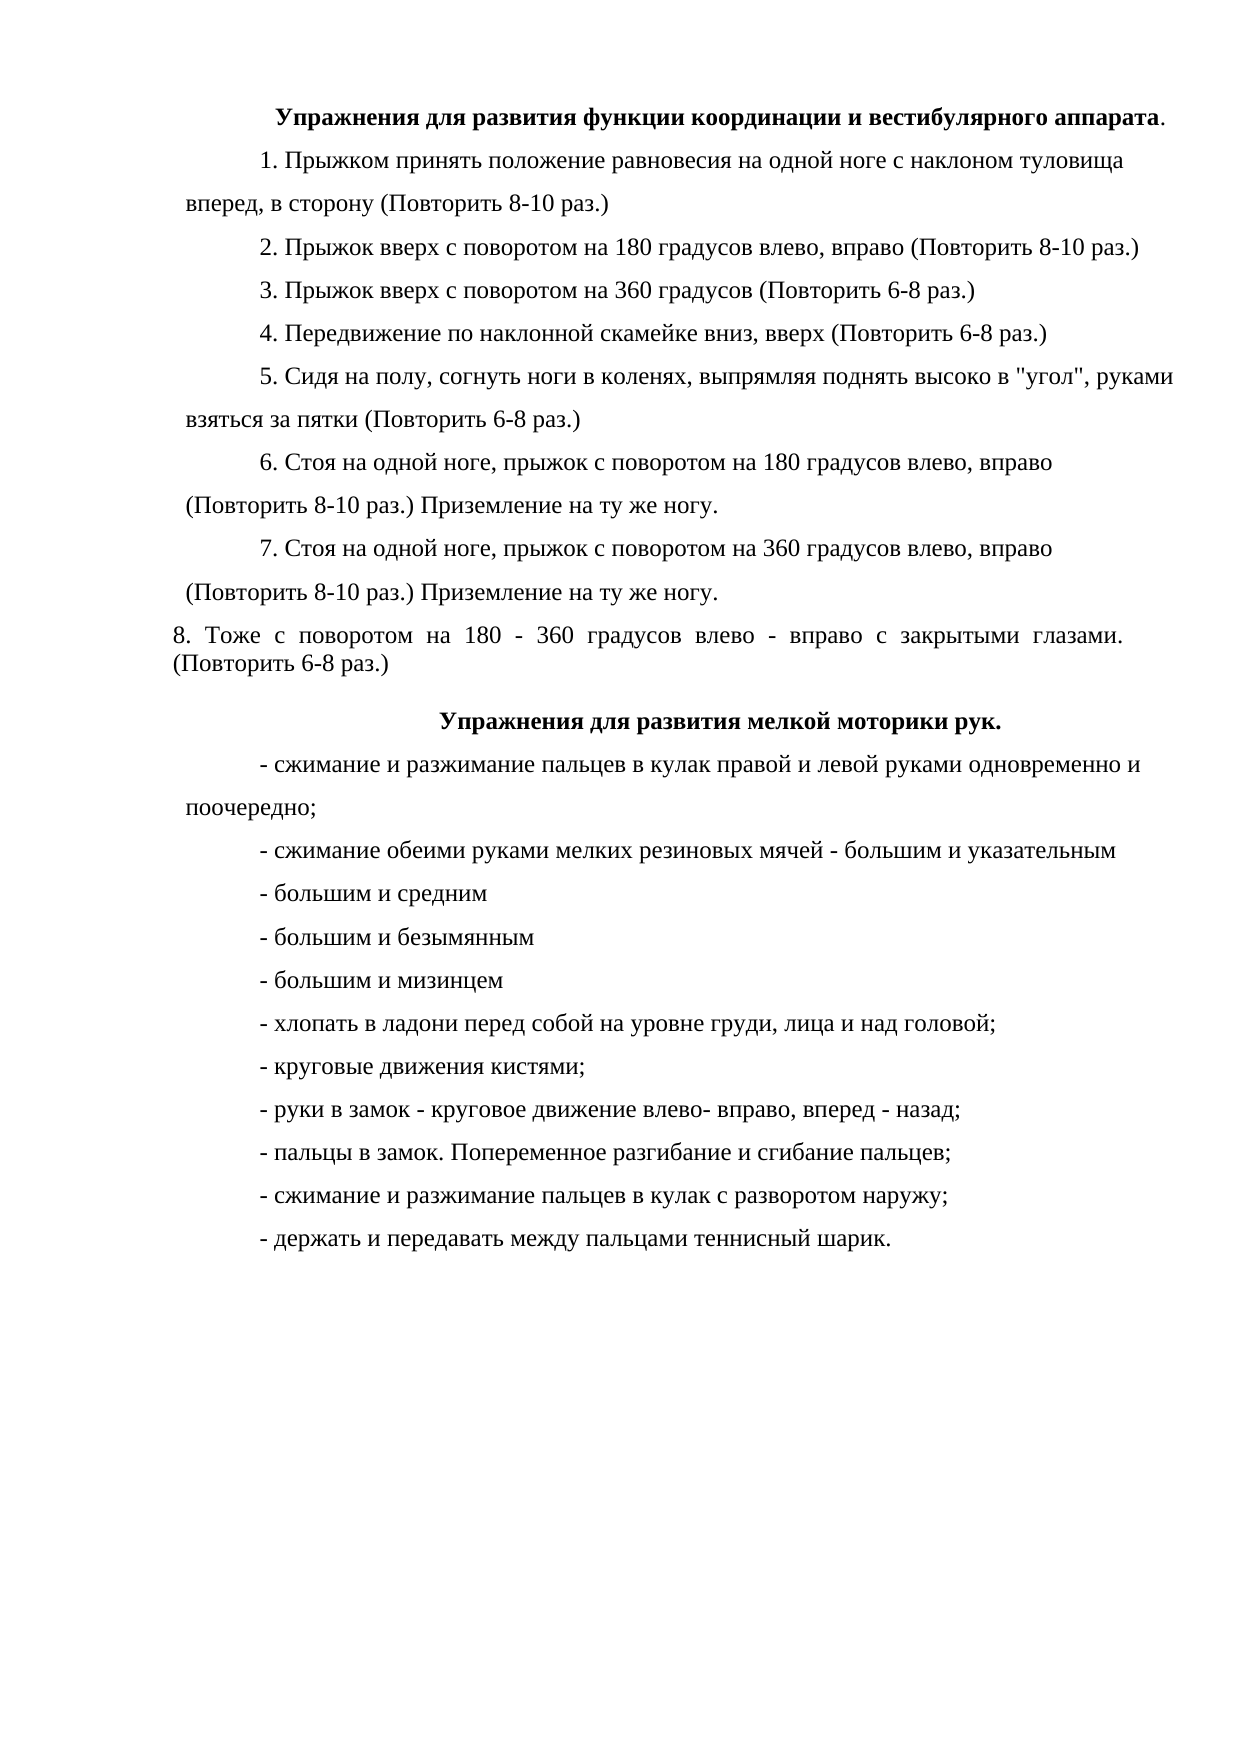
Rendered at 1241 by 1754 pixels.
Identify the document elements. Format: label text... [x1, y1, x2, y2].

text - сжимание и разжимание пальцев в кулак правой и левой руками одновременно и поочередно; [185, 749, 1181, 821]
text 7. Стоя на одной ноге, прыжок с поворотом на 360 градусов влево, вправо (Повторить 8-10 раз.) Приземление на ту же ногу. [185, 533, 1181, 605]
text - большим и безымянным [185, 922, 1181, 950]
text - пальцы в замок. Попеременное разгибание и сгибание пальцев; [185, 1137, 1181, 1166]
text - большим и средним [185, 878, 1181, 907]
text - сжимание обеими руками мелких резиновых мячей - большим и указательным [185, 835, 1181, 864]
text 5. Сидя на полу, согнуть ноги в коленях, выпрямляя поднять высоко в "угол", руками взяться за пятки (Повторить 6-8 раз.) [185, 361, 1181, 433]
text - руки в замок - круговое движение влево- вправо, вперед - назад; [185, 1094, 1181, 1123]
text Упражнения для развития функции координации и вестибулярного аппарата. [185, 102, 1181, 131]
text - держать и передавать между пальцами теннисный шарик. [185, 1223, 1181, 1252]
text 2. Прыжок вверх с поворотом на 180 градусов влево, вправо (Повторить 8-10 раз.) [185, 232, 1181, 260]
text - круговые движения кистями; [185, 1051, 1181, 1080]
text 4. Передвижение по наклонной скамейке вниз, вверх (Повторить 6-8 раз.) [185, 318, 1181, 347]
text - большим и мизинцем [185, 965, 1181, 993]
text - хлопать в ладони перед собой на уровне груди, лица и над головой; [185, 1008, 1181, 1037]
text Упражнения для развития мелкой моторики рук. [185, 706, 1181, 735]
text - сжимание и разжимание пальцев в кулак с разворотом наружу; [185, 1180, 1181, 1209]
text 1. Прыжком принять положение равновесия на одной ноге с наклоном туловища вперед, в сторону (Повторить 8-10 раз.) [185, 145, 1181, 217]
text 6. Стоя на одной ноге, прыжок с поворотом на 180 градусов влево, вправо (Повторить 8-10 раз.) Приземление на ту же ногу. [185, 447, 1181, 519]
text 8. Тоже с поворотом на 180 - 360 градусов влево - вправо с закрытыми глазами. (Повторить 6-8 раз.) [173, 620, 1124, 677]
text 3. Прыжок вверх с поворотом на 360 градусов (Повторить 6-8 раз.) [185, 275, 1181, 303]
